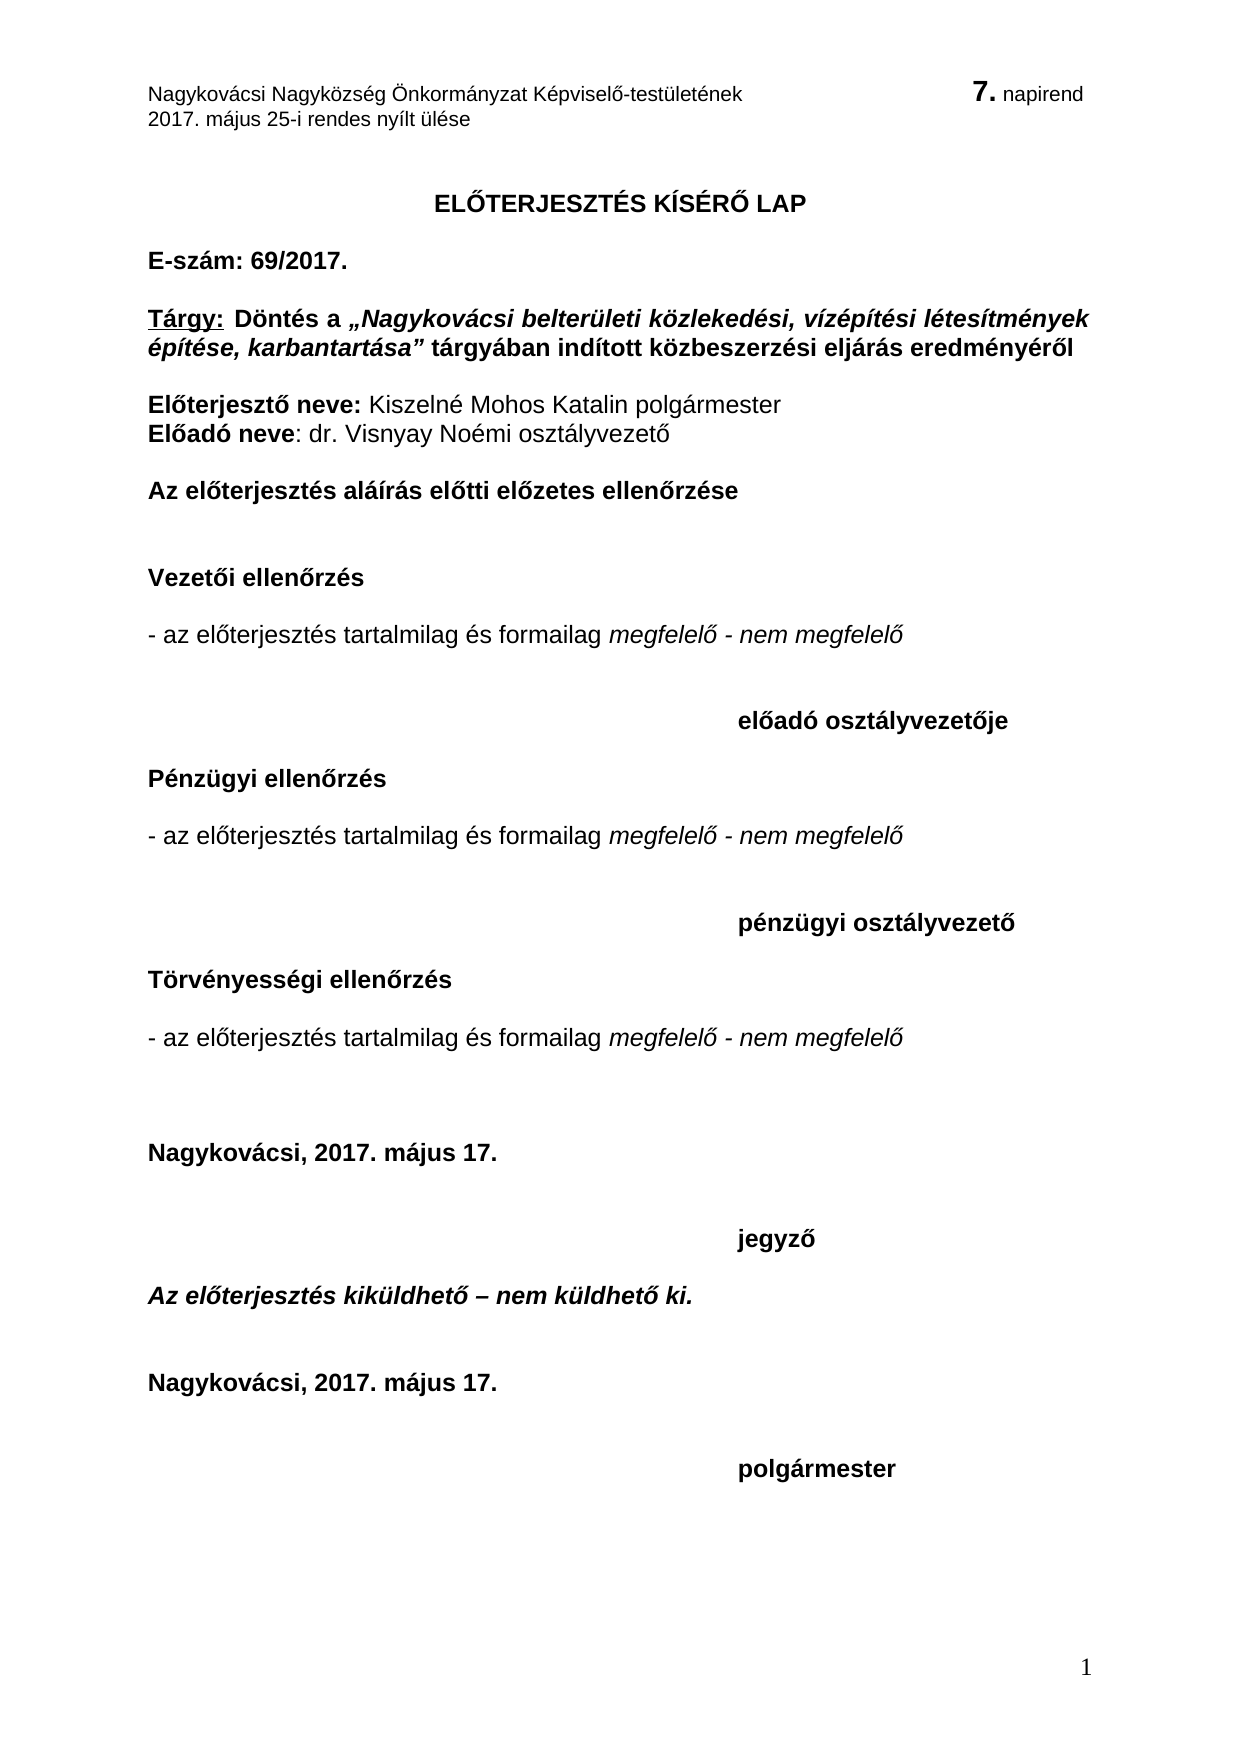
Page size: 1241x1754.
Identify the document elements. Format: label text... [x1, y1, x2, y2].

text Az előterjesztés aláírás előtti előzetes ellenőrzése [148, 476, 1093, 505]
text Előterjesztő neve: Kiszelné Mohos Katalin polgármester [148, 390, 1093, 419]
text jegyző [664, 1224, 1093, 1252]
text E-szám: 69/2017. [148, 246, 1093, 275]
text - az előterjesztés tartalmilag és formailag megfelelő - nem megfelelő [148, 821, 1093, 850]
text ELŐTERJESZTÉS KÍSÉRŐ LAP [148, 189, 1093, 217]
text polgármester [664, 1454, 1093, 1482]
text Nagykovácsi, 2017. május 17. [148, 1367, 1093, 1396]
text - az előterjesztés tartalmilag és formailag megfelelő - nem megfelelő [148, 1022, 1093, 1051]
text - az előterjesztés tartalmilag és formailag megfelelő - nem megfelelő [148, 620, 1093, 649]
text pénzügyi osztályvezető [664, 907, 1093, 936]
text Nagykovácsi, 2017. május 17. [148, 1137, 1093, 1166]
text Előadó neve: dr. Visnyay Noémi osztályvezető [148, 419, 1093, 447]
text Az előterjesztés kiküldhető – nem küldhető ki. [148, 1281, 1093, 1310]
text Pénzügyi ellenőrzés [148, 764, 1093, 792]
subtitle Tárgy: Döntés a „Nagykovácsi belterületi közlekedési, vízépítési létesítmények építése, karbantartása” tárgyában indított közbeszerzési eljárás eredményéről [148, 304, 1093, 361]
text Vezetői ellenőrzés [148, 562, 1093, 591]
text Törvényességi ellenőrzés [148, 965, 1093, 994]
text előadó osztályvezetője [664, 706, 1093, 735]
